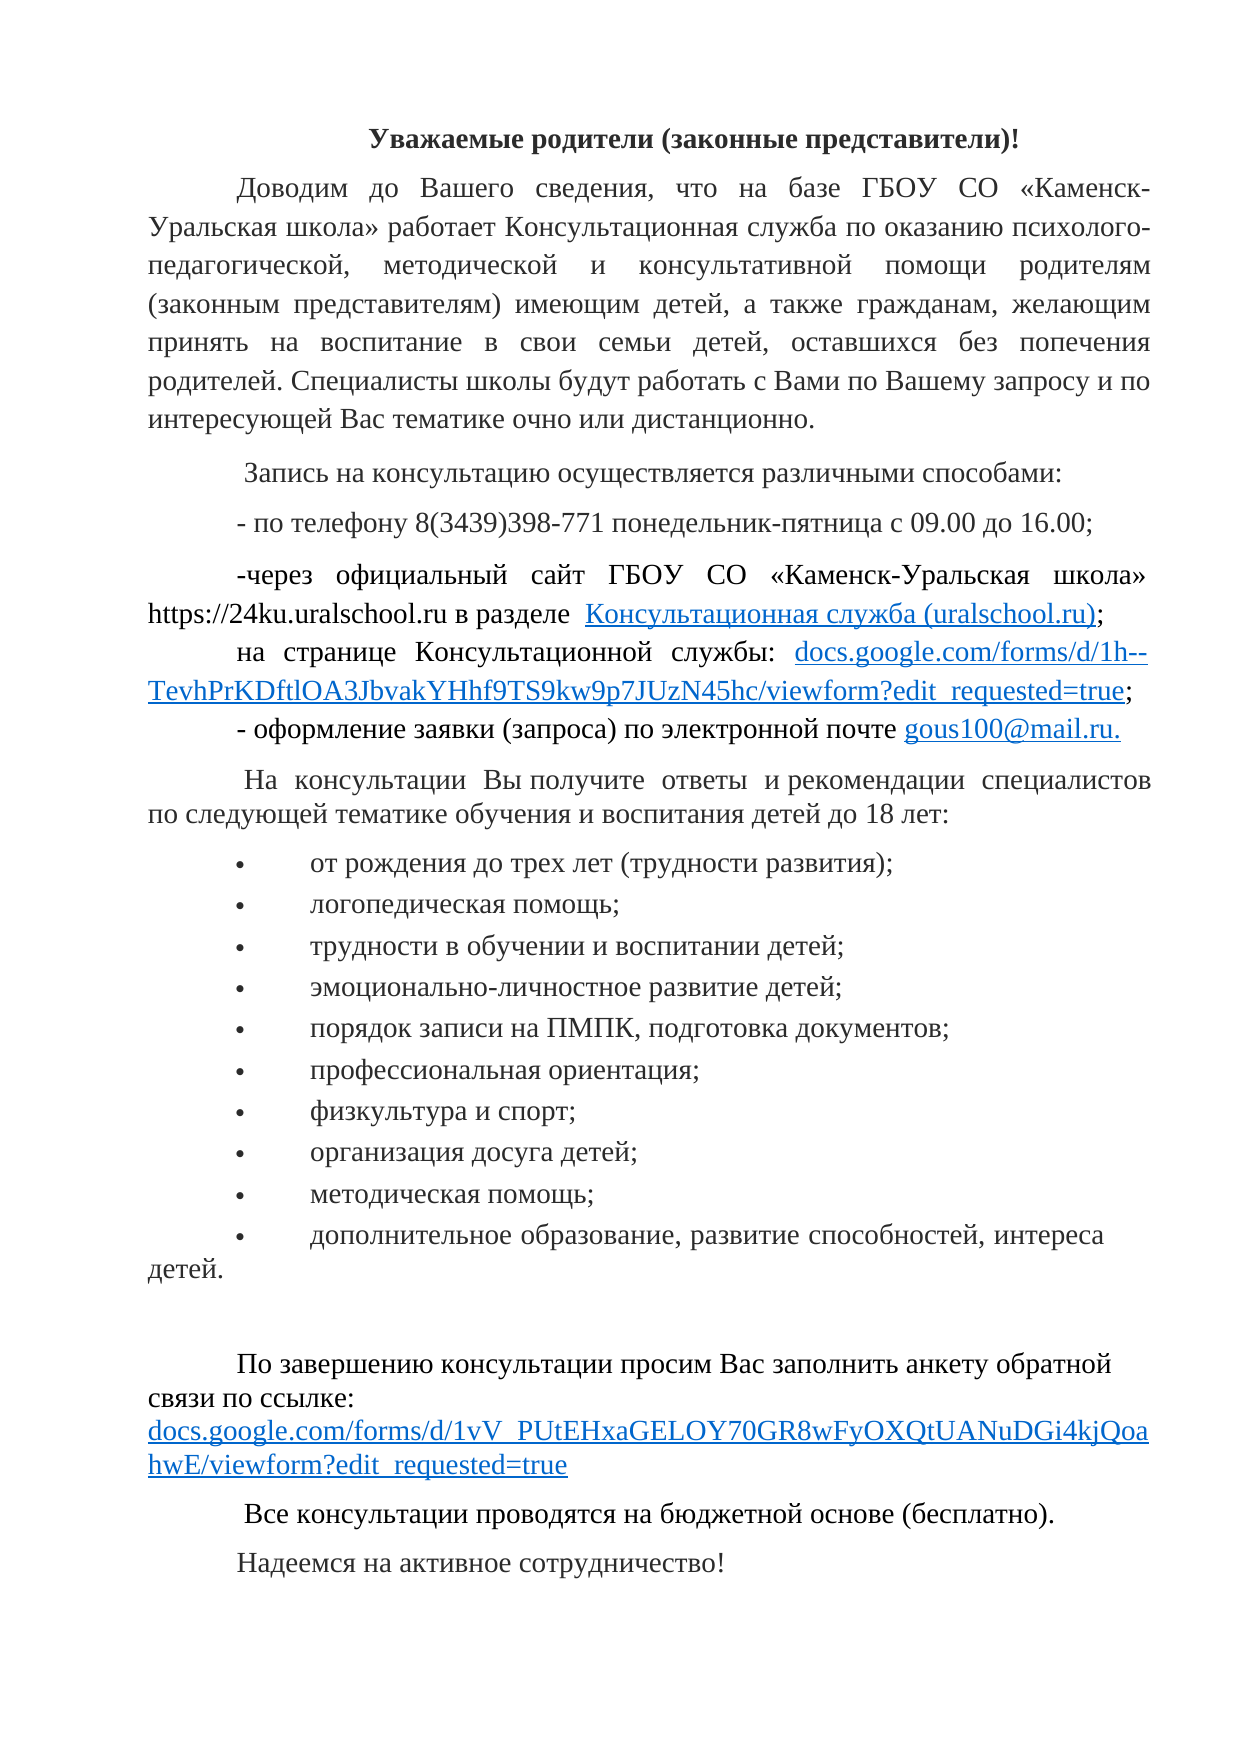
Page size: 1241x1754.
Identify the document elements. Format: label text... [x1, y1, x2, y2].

text Запись на консультацию осуществляется различными способами: [148, 456, 1152, 489]
text -через официальный сайт ГБОУ СО «Каменск-Уральская школа» https://24ku.uralschool.ru в разделе Консультационная служба (uralschool.ru); [148, 554, 1147, 631]
list профессиональная ориентация; [148, 1052, 1105, 1085]
text Все консультации проводятся на бюджетной основе (бесплатно). [148, 1496, 1152, 1529]
list организация досуга детей; [148, 1134, 1105, 1168]
text на странице Консультационной службы: docs.google.com/forms/d/1h--TevhPrKDftlOA3JbvakYHhf9TS9kw9p7JUzN45hc/viewform?edit_requested=true; [148, 631, 1147, 708]
list порядок записи на ПМПК, подготовка документов; [148, 1010, 1105, 1044]
text Надеемся на активное сотрудничество! [148, 1545, 1152, 1579]
list эмоционально-личностное развитие детей; [148, 969, 1105, 1003]
list трудности в обучении и воспитании детей; [148, 928, 1105, 961]
text - оформление заявки (запроса) по электронной почте gous100@mail.ru. [148, 708, 1147, 747]
text На консультации Вы получите ответы и рекомендации специалистов по следующей тематике обучения и воспитания детей до 18 лет: [148, 762, 1152, 829]
text По завершению консультации просим Вас заполнить анкету обратной связи по ссылке: docs.google.com/forms/d/1vV_PUtEHxaGELOY70GR8wFyOXQtUANuDGi4kjQoahwE/viewform?edit_requested=true [148, 1346, 1152, 1480]
text Доводим до Вашего сведения, что на базе ГБОУ СО «Каменск-Уральская школа» работает Консультационная служба по оказанию психолого-педагогической, методической и консультативной помощи родителям (законным представителям) имеющим детей, а также гражданам, желающим принять на воспитание в свои семьи детей, оставшихся без попечения родителей. Специалисты школы будут работать с Вами по Вашему запросу и по интересующей Вас тематике очно или дистанционно. [148, 170, 1152, 435]
list физкультура и спорт; [148, 1093, 1105, 1127]
text - по телефону 8(3439)398-771 понедельник-пятница с 09.00 до 16.00; [148, 505, 1152, 538]
list от рождения до трех лет (трудности развития); [148, 845, 1105, 878]
list дополнительное образование, развитие способностей, интереса детей. [148, 1217, 1105, 1284]
list методическая помощь; [148, 1176, 1105, 1209]
text Уважаемые родители (законные представители)! [148, 121, 1152, 154]
list логопедическая помощь; [148, 886, 1105, 920]
